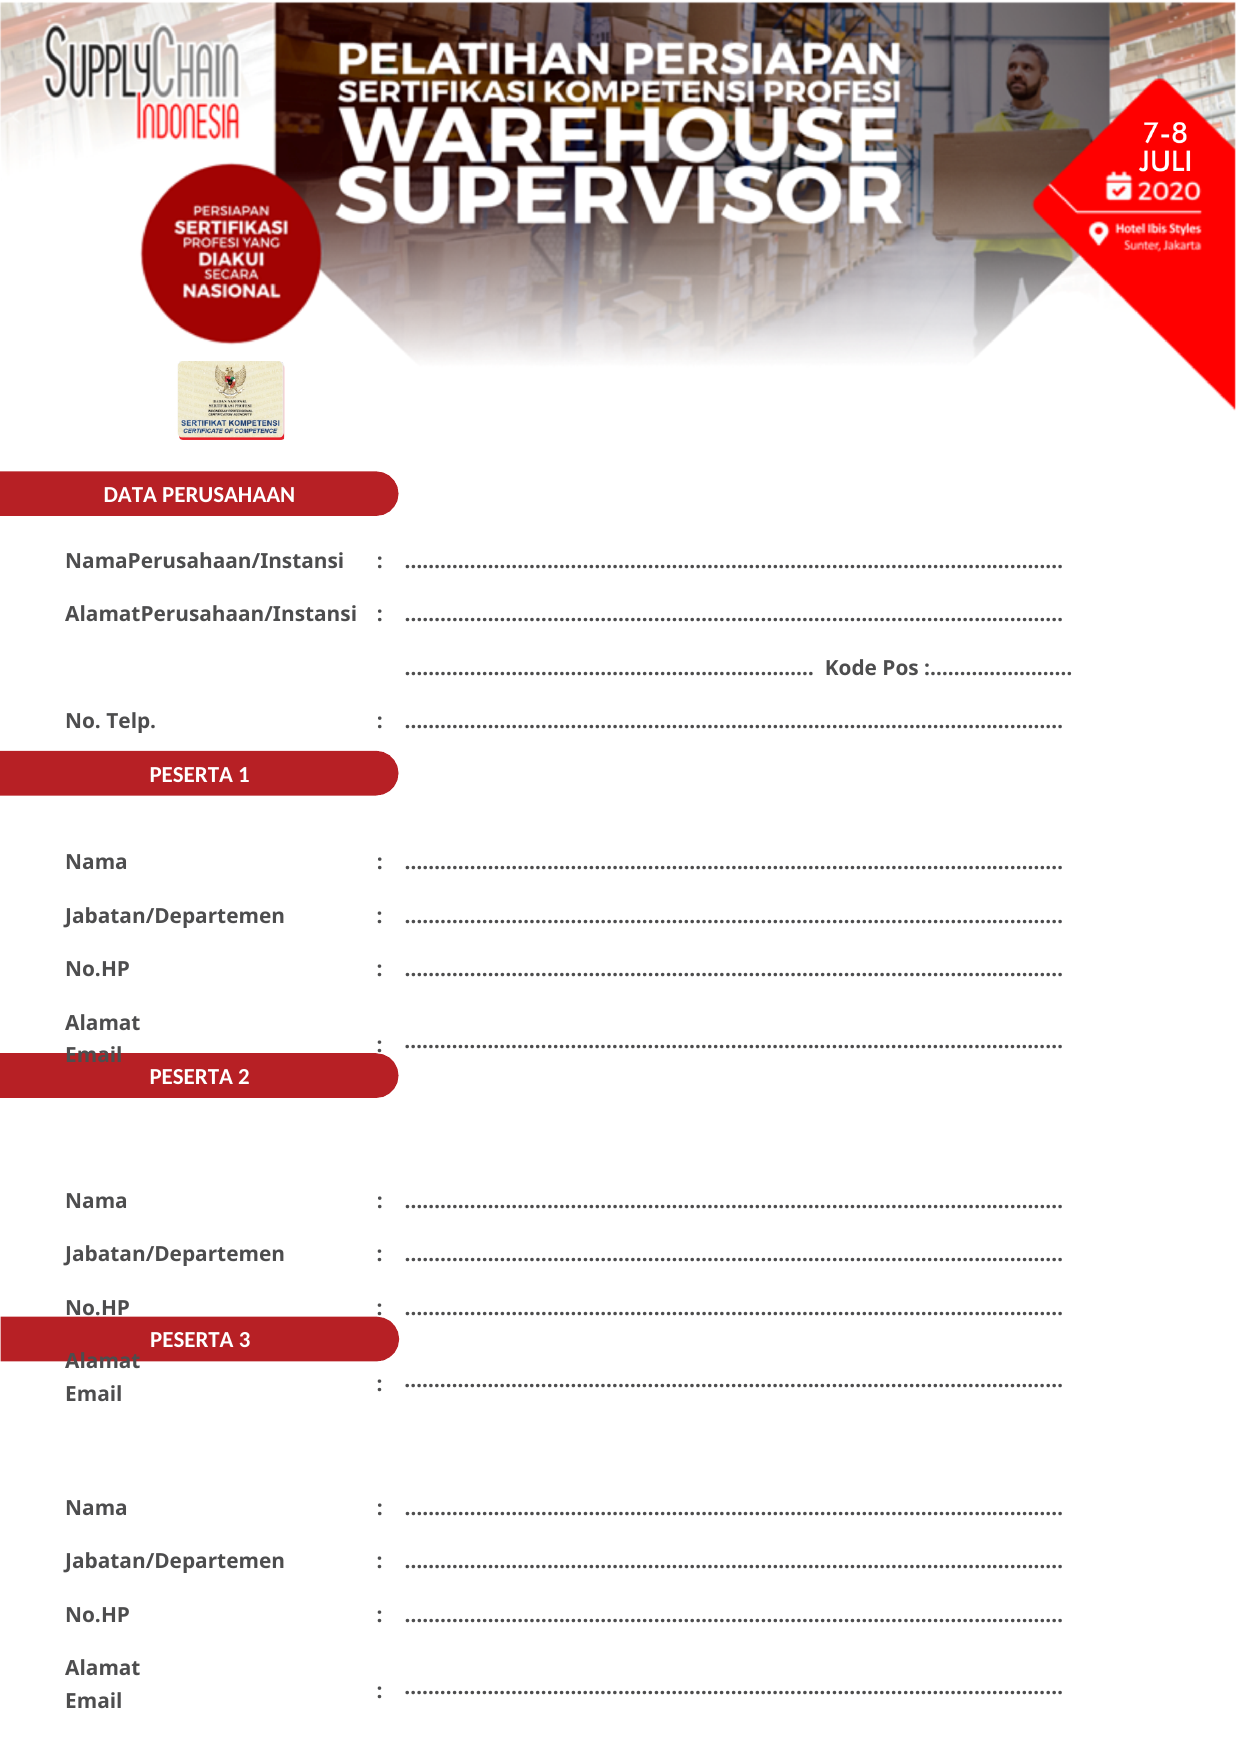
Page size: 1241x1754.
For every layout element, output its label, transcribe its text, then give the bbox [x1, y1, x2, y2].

text Alamat Email [65, 1346, 203, 1407]
text Jabatan/Departemen : ………………………………………………………………………………………………… [65, 1239, 1203, 1268]
text Jabatan/Departemen : ………………………………………………………………………………………………… [65, 901, 1203, 929]
text : ………………………………………………………………………………………………… [376, 1672, 1203, 1704]
text No.HP : ………………………………………………………………………………………………… [65, 1600, 1203, 1628]
text AlamatPerusahaan/Instansi : ………………………………………………………………………………………………… [65, 599, 1203, 628]
text Nama : ………………………………………………………………………………………………… [65, 1493, 1203, 1521]
text : ………………………………………………………………………………………………… [376, 1026, 1203, 1059]
picture [0, 0, 1238, 440]
text No.HP : ………………………………………………………………………………………………… [65, 1293, 1203, 1321]
text No. Telp. : ………………………………………………………………………………………………… [65, 706, 1203, 735]
text …………………………………………………………… Kode Pos :…………………… [404, 653, 1203, 681]
text Jabatan/Departemen : ………………………………………………………………………………………………… [65, 1546, 1203, 1575]
text Nama : ………………………………………………………………………………………………… [65, 1186, 1203, 1214]
text : ………………………………………………………………………………………………… [376, 1365, 1203, 1397]
text Alamat Email [65, 1008, 203, 1069]
text Alamat Email [65, 1653, 203, 1714]
text Nama : ………………………………………………………………………………………………… [65, 847, 1203, 876]
text NamaPerusahaan/Instansi : ………………………………………………………………………………………………… [65, 546, 1203, 574]
text No.HP : ………………………………………………………………………………………………… [65, 954, 1203, 983]
